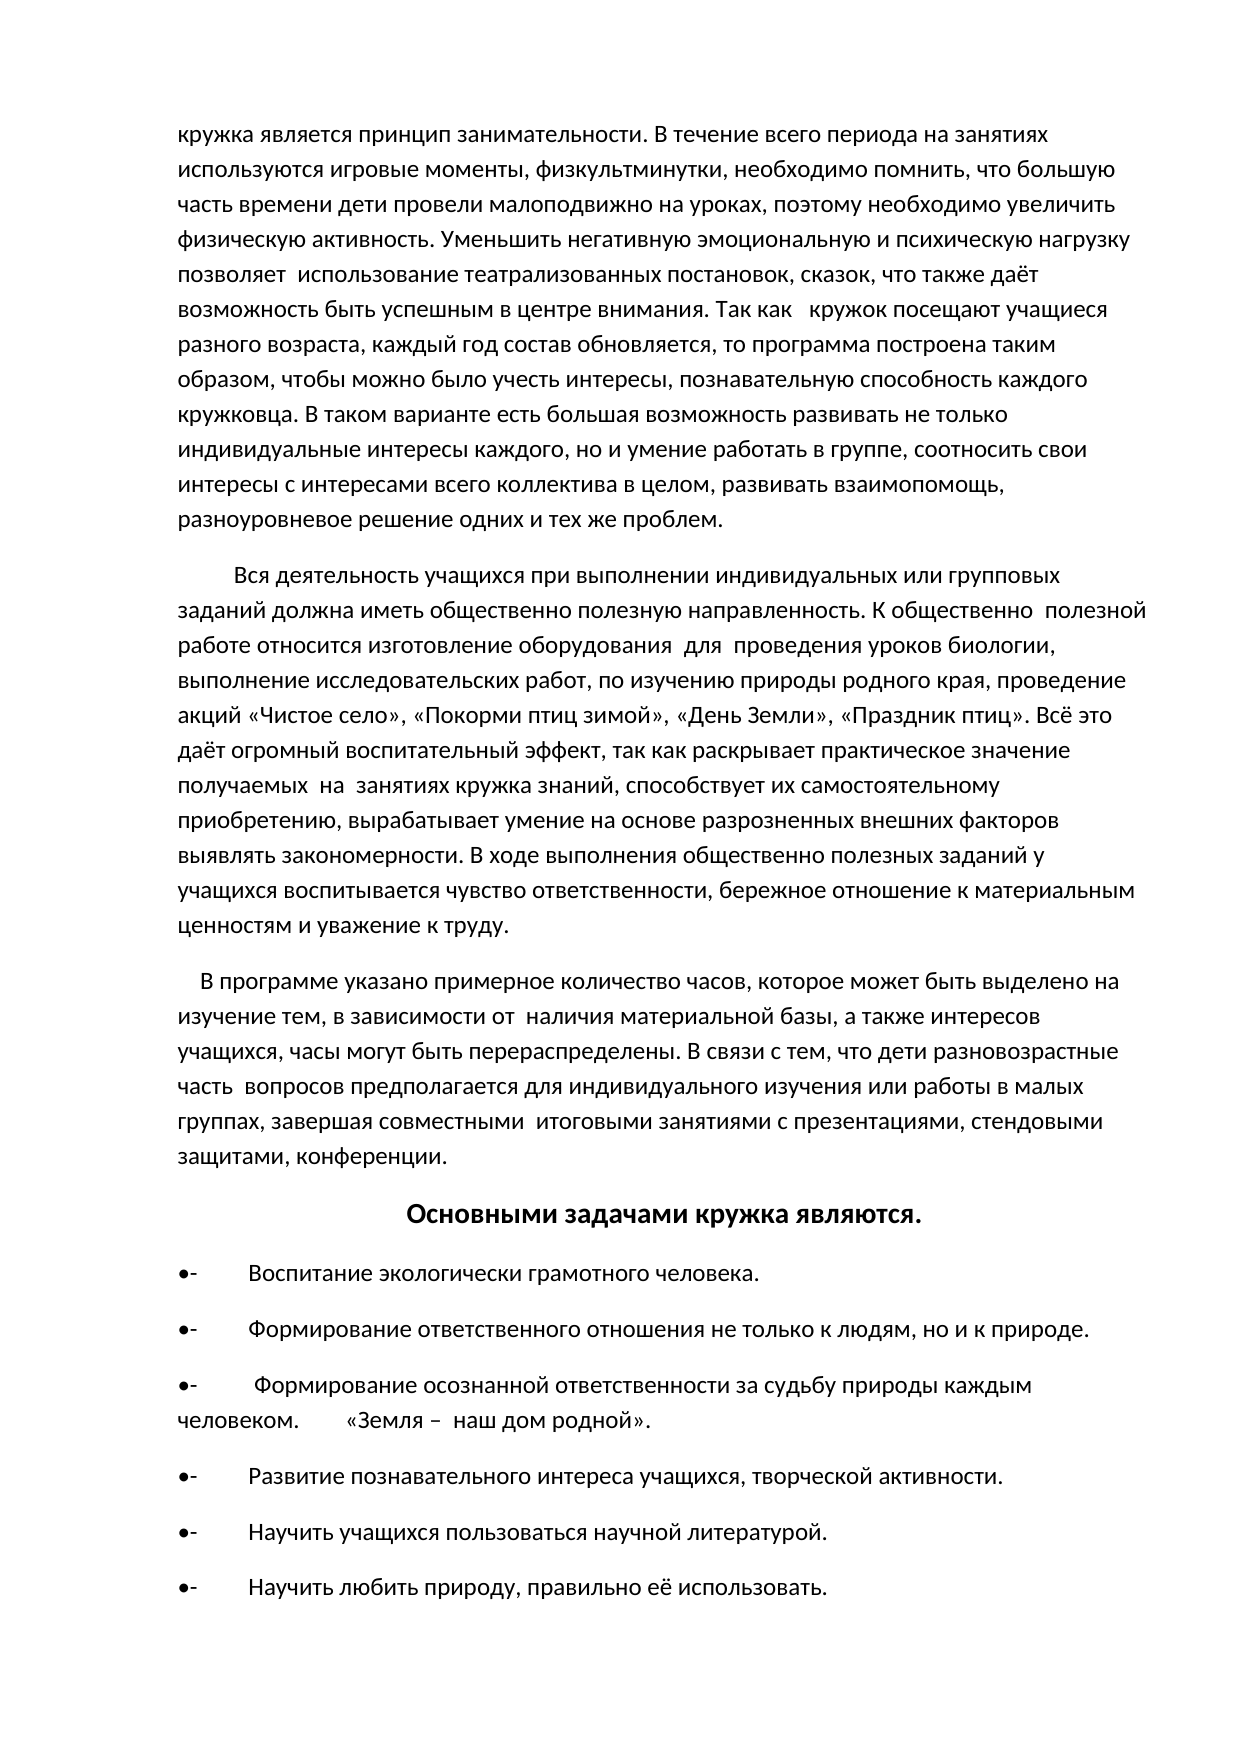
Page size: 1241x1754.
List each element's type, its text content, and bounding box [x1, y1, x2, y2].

text •- Развитие познавательного интереса учащихся, творческой активности. [177, 1460, 1152, 1490]
text •- Воспитание экологически грамотного человека. [177, 1257, 1152, 1288]
text •- Формирование осознанной ответственности за судьбу природы каждым человеком. «Земля – наш дом родной». [177, 1369, 1152, 1434]
text •- Научить любить природу, правильно её использовать. [177, 1572, 1152, 1602]
text •- Научить учащихся пользоваться научной литературой. [177, 1516, 1152, 1546]
text Вся деятельность учащихся при выполнении индивидуальных или групповых заданий должна иметь общественно полезную направленность. К общественно полезной работе относится изготовление оборудования для проведения уроков биологии, выполнение исследовательских работ, по изучению природы родного края, проведение акций «Чистое село», «Покорми птиц зимой», «День Земли», «Праздник птиц». Всё это даёт огромный воспитательный эффект, так как раскрывает практическое значение получаемых на занятиях кружка знаний, способствует их самостоятельному приобретению, вырабатывает умение на основе разрозненных внешних факторов выявлять закономерности. В ходе выполнения общественно полезных заданий у учащихся воспитывается чувство ответственности, бережное отношение к материальным ценностям и уважение к труду. [177, 559, 1152, 939]
text •- Формирование ответственного отношения не только к людям, но и к природе. [177, 1313, 1152, 1344]
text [177, 118, 1152, 534]
text Основными задачами кружка являются. [177, 1196, 1152, 1231]
text В программе указано примерное количество часов, которое может быть выделено на изучение тем, в зависимости от наличия материальной базы, а также интересов учащихся, часы могут быть перераспределены. В связи с тем, что дети разновозрастные часть вопросов предполагается для индивидуального изучения или работы в малых группах, завершая совместными итоговыми занятиями с презентациями, стендовыми защитами, конференции. [177, 965, 1152, 1170]
